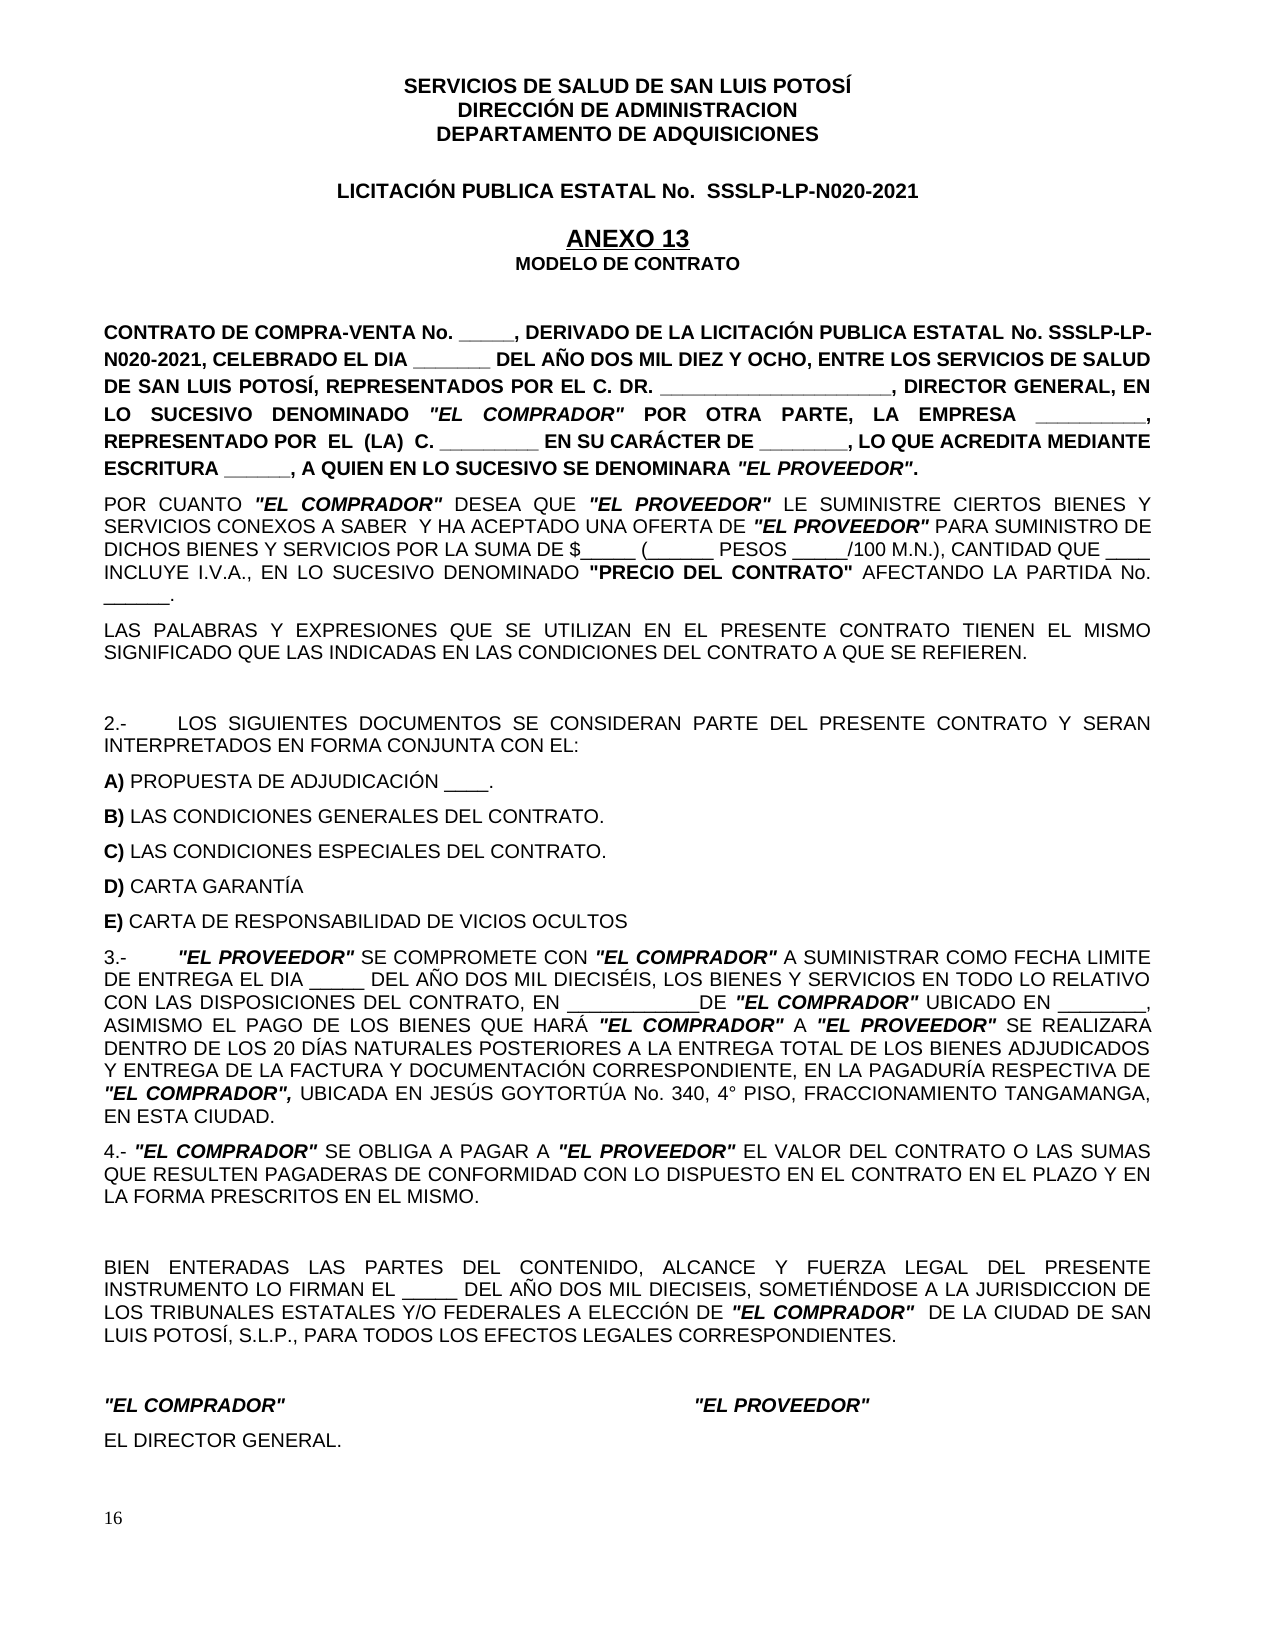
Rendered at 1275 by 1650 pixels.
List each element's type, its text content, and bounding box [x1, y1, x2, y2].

subtitle CONTRATO DE COMPRA-VENTA No. _____, DERIVADO DE LA LICITACIÓN PUBLICA ESTATAL No. SSSLP-LP-N020-2021, CELEBRADO EL DIA _______ DEL AÑO DOS MIL DIEZ Y OCHO, ENTRE LOS SERVICIOS DE SALUD DE SAN LUIS POTOSÍ, REPRESENTADOS POR EL C. DR. _____________________, DIRECTOR GENERAL, EN LO SUCESIVO DENOMINADO "EL COMPRADOR" POR OTRA PARTE, LA EMPRESA __________, REPRESENTADO POR EL (LA) C. _________ EN SU CARÁCTER DE ________, LO QUE ACREDITA MEDIANTE ESCRITURA ______, A QUIEN EN LO SUCESIVO SE DENOMINARA "EL PROVEEDOR". [103, 321, 1152, 479]
text DEPARTAMENTO DE ADQUISICIONES [103, 122, 1152, 146]
text E) CARTA DE RESPONSABILIDAD DE VICIOS OCULTOS [103, 910, 1152, 933]
text 4.- "EL COMPRADOR" SE OBLIGA A PAGAR A "EL PROVEEDOR" EL VALOR DEL CONTRATO O LAS SUMAS QUE RESULTEN PAGADERAS DE CONFORMIDAD CON LO DISPUESTO EN EL CONTRATO EN EL PLAZO Y EN LA FORMA PRESCRITOS EN EL MISMO. [103, 1140, 1152, 1208]
text EL DIRECTOR GENERAL. [103, 1429, 1152, 1452]
text DIRECCIÓN DE ADMINISTRACION [103, 98, 1152, 122]
text BIEN ENTERADAS LAS PARTES DEL CONTENIDO, ALCANCE Y FUERZA LEGAL DEL PRESENTE INSTRUMENTO LO FIRMAN EL _____ DEL AÑO DOS MIL DIECISEIS, SOMETIÉNDOSE A LA JURISDICCION DE LOS TRIBUNALES ESTATALES Y/O FEDERALES A ELECCIÓN DE "EL COMPRADOR" DE LA CIUDAD DE SAN LUIS POTOSÍ, S.L.P., PARA TODOS LOS EFECTOS LEGALES CORRESPONDIENTES. [103, 1256, 1152, 1346]
text C) LAS CONDICIONES ESPECIALES DEL CONTRATO. [103, 840, 1152, 863]
text LICITACIÓN PUBLICA ESTATAL No. SSSLP-LP-N020-2021 [103, 178, 1152, 202]
text D) CARTA GARANTÍA [103, 875, 1152, 898]
text 2.- LOS SIGUIENTES DOCUMENTOS SE CONSIDERAN PARTE DEL PRESENTE CONTRATO Y SERAN INTERPRETADOS EN FORMA CONJUNTA CON EL: [103, 712, 1152, 757]
text POR CUANTO "EL COMPRADOR" DESEA QUE "EL PROVEEDOR" LE SUMINISTRE CIERTOS BIENES Y SERVICIOS CONEXOS A SABER Y HA ACEPTADO UNA OFERTA DE "EL PROVEEDOR" PARA SUMINISTRO DE DICHOS BIENES Y SERVICIOS POR LA SUMA DE $_____ (______ PESOS _____/100 M.N.), CANTIDAD QUE ____ INCLUYE I.V.A., EN LO SUCESIVO DENOMINADO "PRECIO DEL CONTRATO" AFECTANDO LA PARTIDA No. ______. [103, 492, 1152, 606]
text B) LAS CONDICIONES GENERALES DEL CONTRATO. [103, 805, 1152, 827]
text "EL COMPRADOR" "EL PROVEEDOR" [103, 1394, 1152, 1417]
text SERVICIOS DE SALUD DE SAN LUIS POTOSÍ [103, 74, 1152, 98]
text A) PROPUESTA DE ADJUDICACIÓN ____. [103, 769, 1152, 792]
subtitle ANEXO 13 [103, 224, 1152, 253]
text 3.- "EL PROVEEDOR" SE COMPROMETE CON "EL COMPRADOR" A SUMINISTRAR COMO FECHA LIMITE DE ENTREGA EL DIA _____ DEL AÑO DOS MIL DIECISÉIS, LOS BIENES Y SERVICIOS EN TODO LO RELATIVO CON LAS DISPOSICIONES DEL CONTRATO, EN ____________DE "EL COMPRADOR" UBICADO EN ________, ASIMISMO EL PAGO DE LOS BIENES QUE HARÁ "EL COMPRADOR" A "EL PROVEEDOR" SE REALIZARA DENTRO DE LOS 20 DÍAS NATURALES POSTERIORES A LA ENTREGA TOTAL DE LOS BIENES ADJUDICADOS Y ENTREGA DE LA FACTURA Y DOCUMENTACIÓN CORRESPONDIENTE, EN LA PAGADURÍA RESPECTIVA DE "EL COMPRADOR", UBICADA EN JESÚS GOYTORTÚA No. 340, 4° PISO, FRACCIONAMIENTO TANGAMANGA, EN ESTA CIUDAD. [103, 946, 1152, 1127]
text LAS PALABRAS Y EXPRESIONES QUE SE UTILIZAN EN EL PRESENTE CONTRATO TIENEN EL MISMO SIGNIFICADO QUE LAS INDICADAS EN LAS CONDICIONES DEL CONTRATO A QUE SE REFIEREN. [103, 618, 1152, 664]
text MODELO DE CONTRATO [103, 253, 1152, 274]
